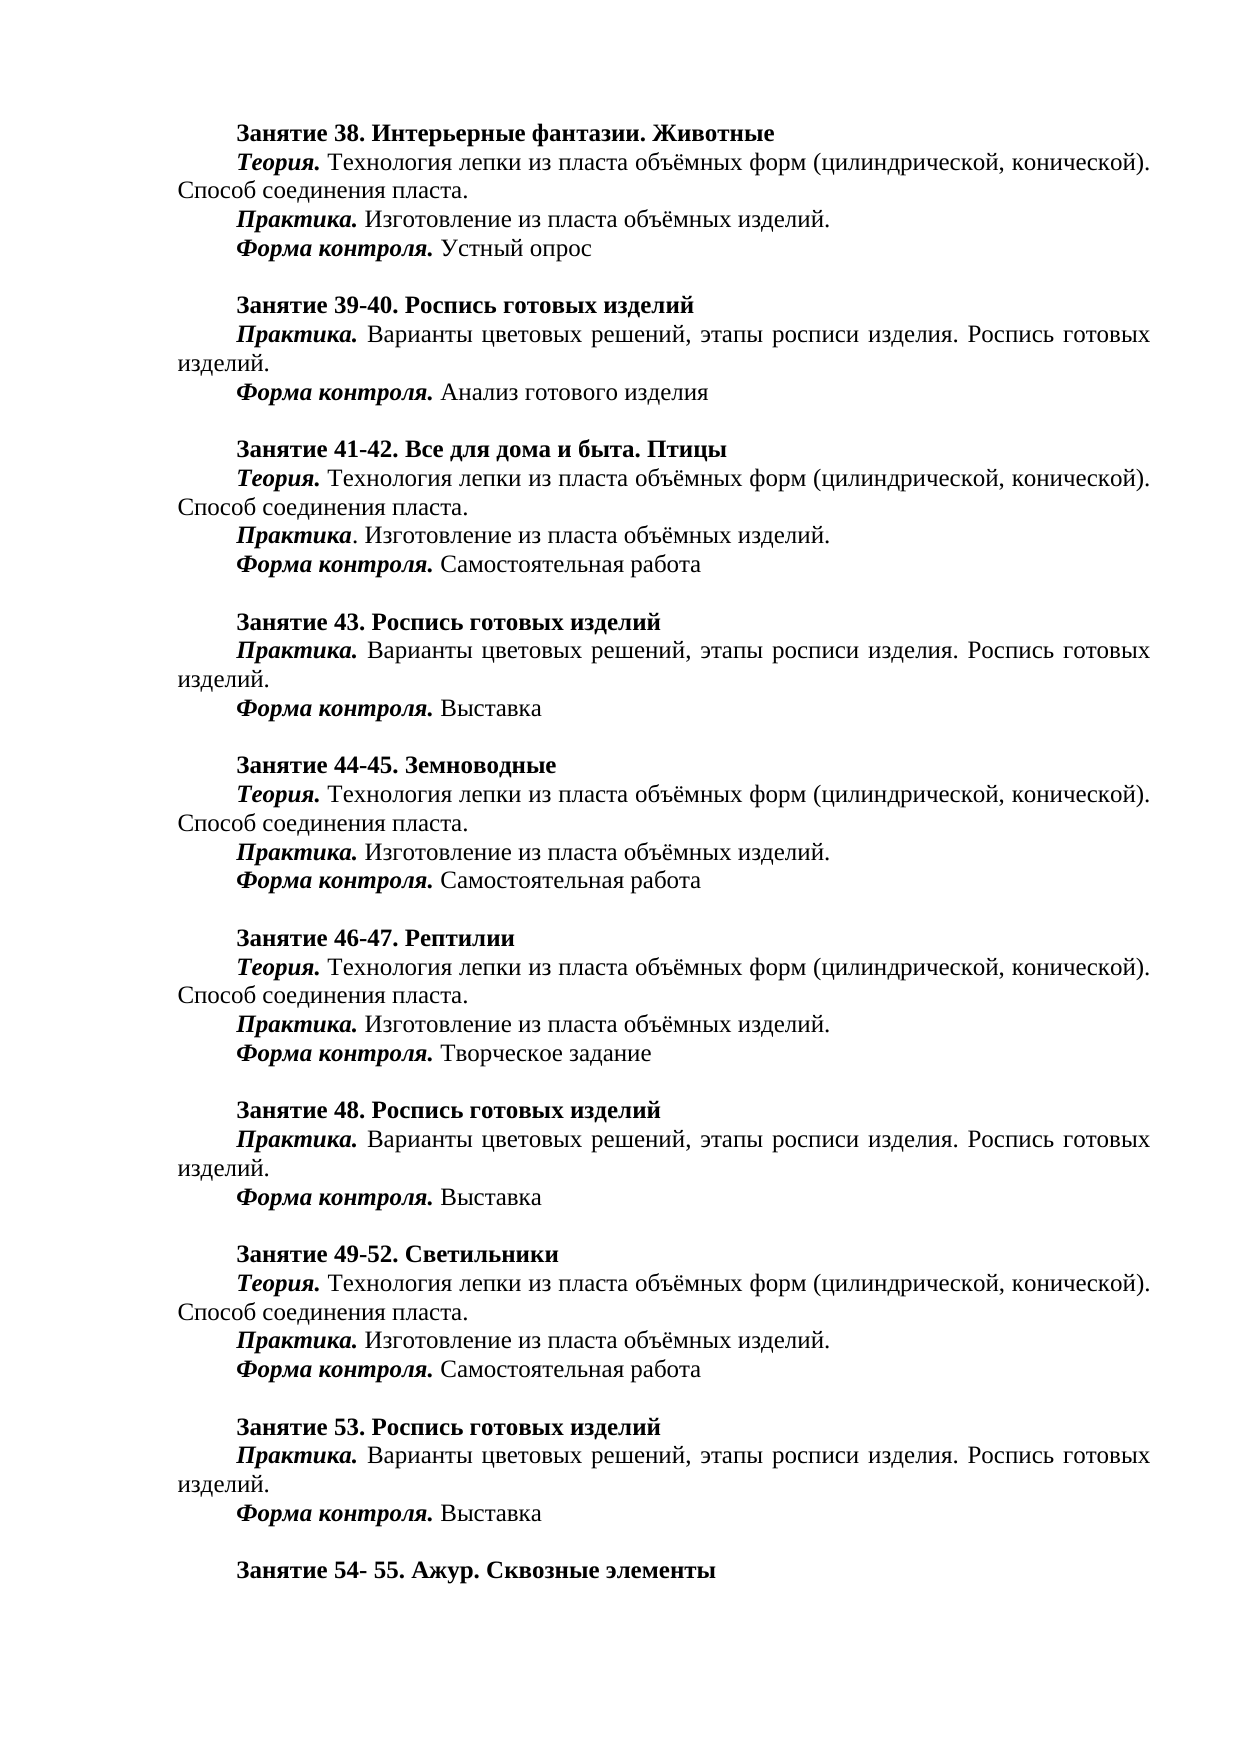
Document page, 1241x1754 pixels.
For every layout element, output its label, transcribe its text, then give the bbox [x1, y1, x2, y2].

text Форма контроля. Творческое задание [177, 1038, 1152, 1067]
list Практика. Варианты цветовых решений, этапы росписи изделия. Роспись готовых изделий. [177, 636, 1152, 693]
text Практика. Изготовление из пласта объёмных изделий. [177, 837, 1152, 866]
text Занятие 41-42. Все для дома и быта. Птицы [177, 434, 1152, 463]
text Форма контроля. Самостоятельная работа [177, 866, 1152, 894]
text Занятие 54- 55. Ажур. Сквозные элементы [177, 1556, 1152, 1584]
text Теория. Технология лепки из пласта объёмных форм (цилиндрической, конической). Способ соединения пласта. [177, 1268, 1152, 1326]
text Форма контроля. Устный опрос [177, 233, 1152, 262]
text Форма контроля. Самостоятельная работа [177, 1354, 1152, 1383]
list Форма контроля. Выставка [177, 1182, 1152, 1211]
list Форма контроля. Выставка [177, 693, 1152, 722]
list Форма контроля. Анализ готового изделия [177, 377, 1152, 406]
text Теория. Технология лепки из пласта объёмных форм (цилиндрической, конической). Способ соединения пласта. [177, 952, 1152, 1009]
text Теория. Технология лепки из пласта объёмных форм (цилиндрической, конической). Способ соединения пласта. [177, 779, 1152, 837]
text Занятие 39-40. Роспись готовых изделий [177, 291, 1152, 319]
text Практика. Изготовление из пласта объёмных изделий. [177, 204, 1152, 233]
list Занятие 53. Роспись готовых изделий [177, 1412, 1152, 1441]
list Практика. Варианты цветовых решений, этапы росписи изделия. Роспись готовых изделий. [177, 1124, 1152, 1182]
text Занятие 44-45. Земноводные [177, 751, 1152, 779]
list Практика. Варианты цветовых решений, этапы росписи изделия. Роспись готовых изделий. [177, 319, 1152, 377]
text Занятие 46-47. Рептилии [177, 923, 1152, 952]
text Теория. Технология лепки из пласта объёмных форм (цилиндрической, конической). Способ соединения пласта. [177, 463, 1152, 521]
text Занятие 38. Интерьерные фантазии. Животные [177, 118, 1152, 147]
text Практика. Изготовление из пласта объёмных изделий. [177, 1009, 1152, 1038]
list Занятие 48. Роспись готовых изделий [177, 1096, 1152, 1124]
text Практика. Изготовление из пласта объёмных изделий. [177, 521, 1152, 549]
text Практика. Изготовление из пласта объёмных изделий. [177, 1326, 1152, 1354]
list Практика. Варианты цветовых решений, этапы росписи изделия. Роспись готовых изделий. [177, 1441, 1152, 1498]
text Занятие 49-52. Светильники [177, 1239, 1152, 1268]
text Форма контроля. Самостоятельная работа [177, 549, 1152, 578]
list Занятие 43. Роспись готовых изделий [177, 607, 1152, 636]
text Теория. Технология лепки из пласта объёмных форм (цилиндрической, конической). Способ соединения пласта. [177, 147, 1152, 204]
list Форма контроля. Выставка [177, 1498, 1152, 1527]
